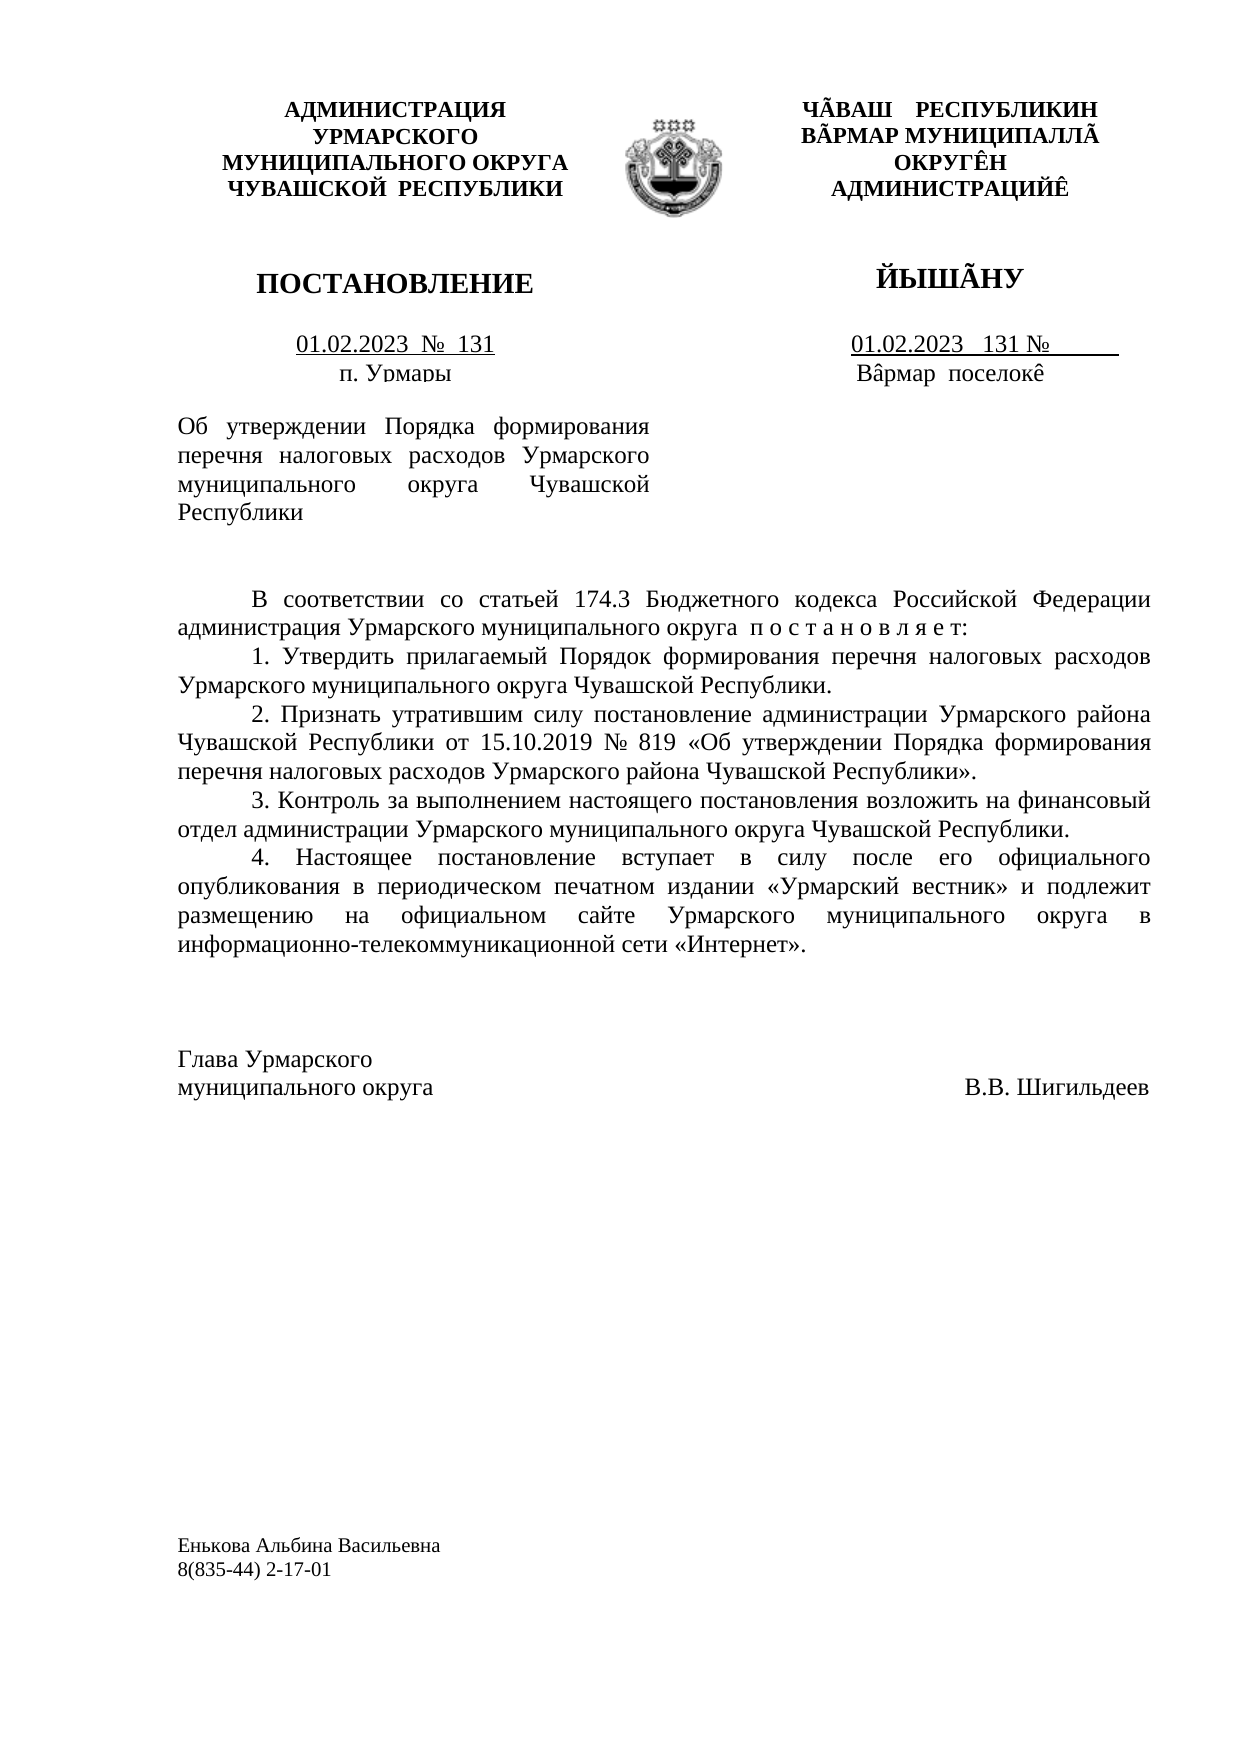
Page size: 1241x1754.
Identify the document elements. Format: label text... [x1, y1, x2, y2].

text В соответствии со статьей 174.3 Бюджетного кодекса Российской Федерации администрация Урмарского муниципального округа п о с т а н о в л я е т: [177, 584, 1152, 641]
text 4. Настоящее постановление вступает в силу после его официального опубликования в периодическом печатном издании «Урмарский вестник» и подлежит размещению на официальном сайте Урмарского муниципального округа в информационно-телекоммуникационной сети «Интернет». [177, 842, 1152, 957]
text 8(835-44) 2-17-01 [177, 1557, 1152, 1581]
text муниципального округа В.В. Шигильдеев [177, 1072, 1152, 1101]
text 2. Признать утратившим силу постановление администрации Урмарского района Чувашской Республики от 15.10.2019 № 819 «Об утверждении Порядка формирования перечня налоговых расходов Урмарского района Чувашской Республики». [177, 699, 1152, 785]
text Глава Урмарского [177, 1044, 1152, 1072]
text 1. Утвердить прилагаемый Порядок формирования перечня налоговых расходов Урмарского муниципального округа Чувашской Республики. [177, 641, 1152, 699]
text Об утверждении Порядка формирования перечня налоговых расходов Урмарского муниципального округа Чувашской Республики [177, 411, 650, 526]
text Енькова Альбина Васильевна [177, 1532, 1152, 1557]
text 3. Контроль за выполнением настоящего постановления возложить на финансовый отдел администрации Урмарского муниципального округа Чувашской Республики. [177, 785, 1152, 842]
